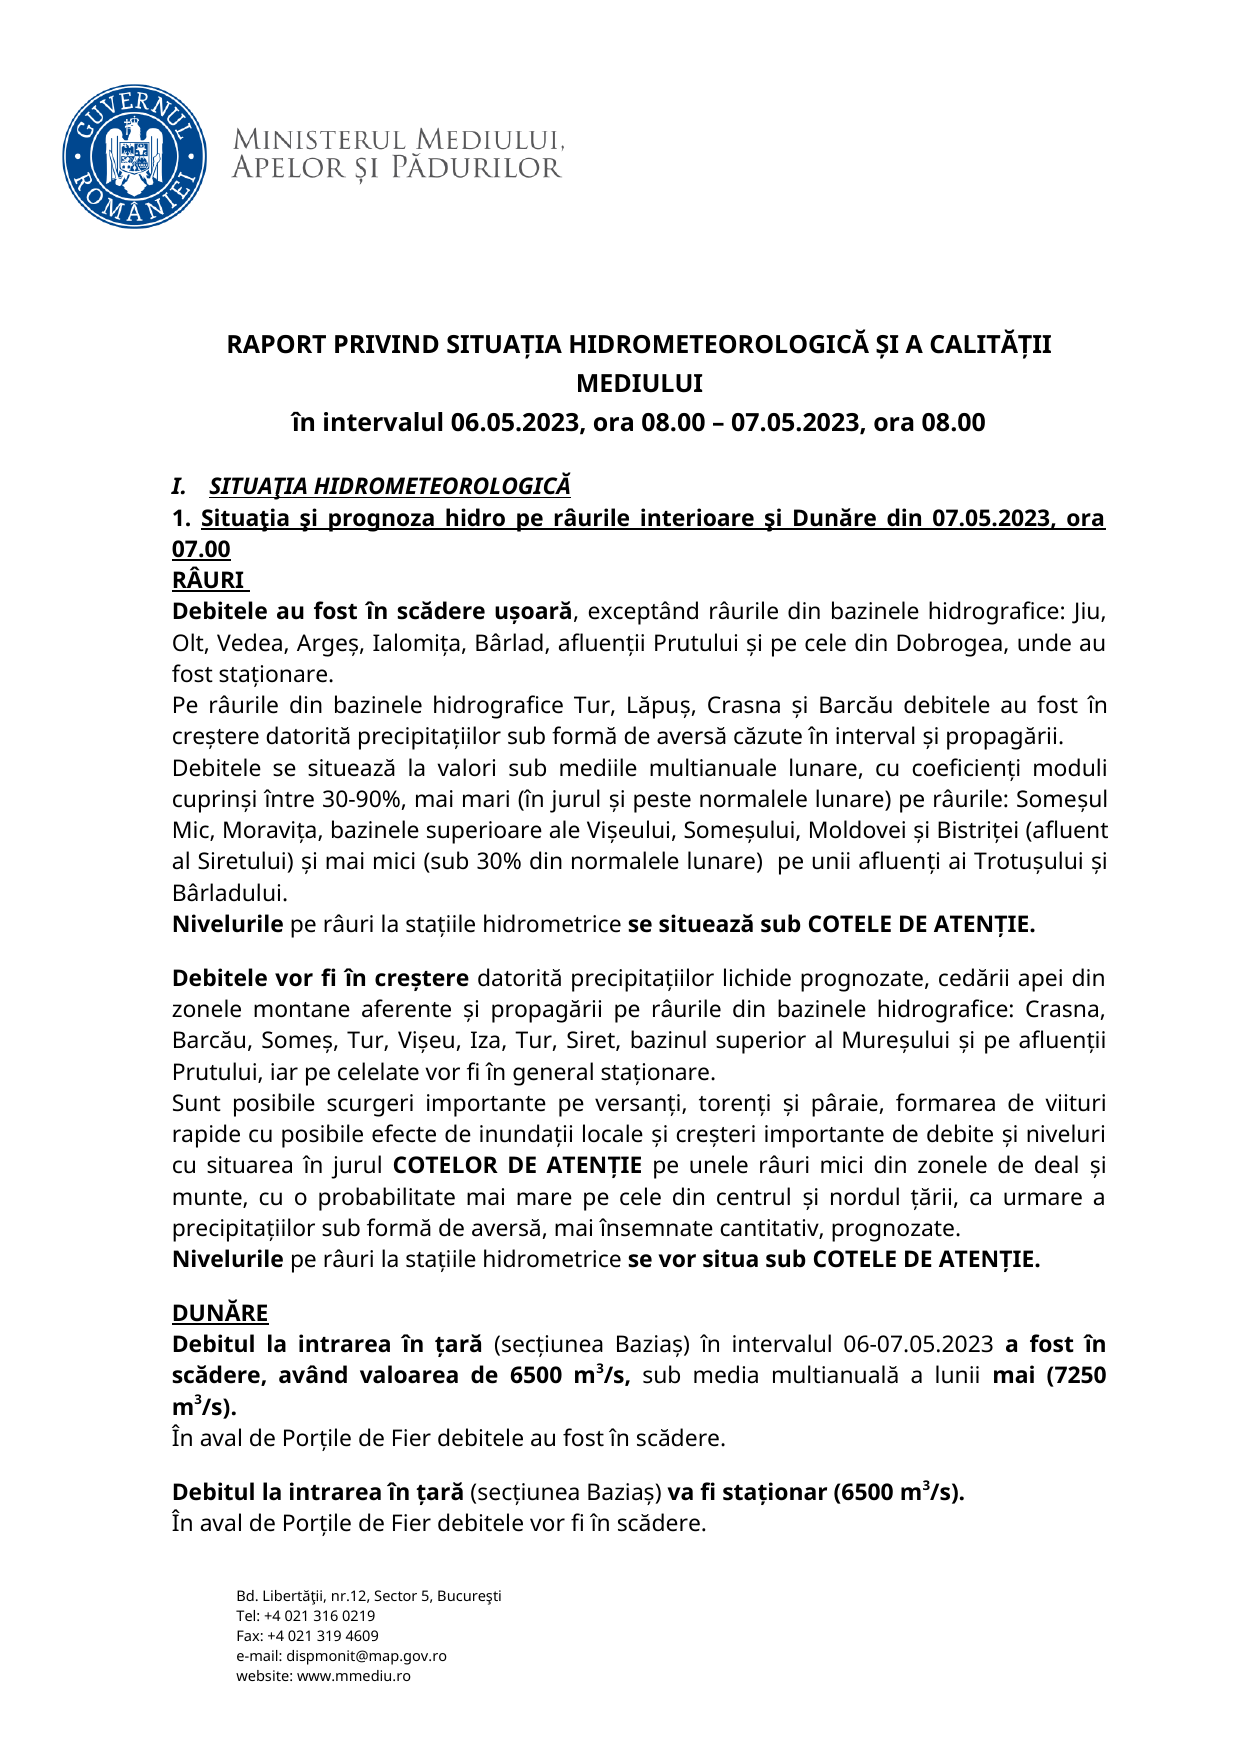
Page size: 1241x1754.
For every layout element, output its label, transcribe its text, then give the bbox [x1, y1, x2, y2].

text Nivelurile pe râuri la stațiile hidrometrice se vor situa sub COTELE DE ATENȚIE. [97, 1243, 1107, 1274]
text Nivelurile pe râuri la stațiile hidrometrice se situează sub COTELE DE ATENȚIE. [97, 908, 1107, 939]
text RAPORT PRIVIND SITUAŢIA HIDROMETEOROLOGICĂ ŞI A CALITĂŢII MEDIULUI [172, 327, 1107, 400]
text DUNĂRE [172, 1297, 1107, 1328]
text Debitul la intrarea în ţară (secţiunea Baziaş) va fi staționar (6500 m3/s). [97, 1476, 1107, 1507]
text Debitele se situează la valori sub mediile multianuale lunare, cu coeficienți moduli cuprinși între 30-90%, mai mari (în jurul și peste normalele lunare) pe râurile: Someșul Mic, Moravița, bazinele superioare ale Vișeului, Someșului, Moldovei și Bistriței (afluent al Siretului) și mai mici (sub 30% din normalele lunare) pe unii afluenţi ai Trotușului și Bârladului. [172, 752, 1109, 908]
picture [59, 81, 590, 229]
text Sunt posibile scurgeri importante pe versanți, torenți și pâraie, formarea de viituri rapide cu posibile efecte de inundații locale și creşteri importante de debite și niveluri cu situarea în jurul COTELOR DE ATENȚIE pe unele râuri mici din zonele de deal și munte, cu o probabilitate mai mare pe cele din centrul și nordul țării, ca urmare a precipitațiilor sub formă de aversă, mai însemnate cantitativ, prognozate. [172, 1087, 1107, 1243]
text Debitele au fost în scădere uşoară, exceptând râurile din bazinele hidrografice: Jiu, Olt, Vedea, Argeş, Ialomița, Bârlad, afluenții Prutului şi pe cele din Dobrogea, unde au fost staționare. [172, 595, 1107, 689]
text în intervalul 06.05.2023, ora 08.00 – 07.05.2023, ora 08.00 [172, 405, 1107, 439]
text Debitul la intrarea în ţară (secţiunea Baziaş) în intervalul 06-07.05.2023 a fost în scădere, având valoarea de 6500 m3/s, sub media multianuală a lunii mai (7250 m3/s). [172, 1328, 1107, 1422]
text Debitele vor fi în creștere datorită precipitațiilor lichide prognozate, cedării apei din zonele montane aferente și propagării pe râurile din bazinele hidrografice: Crasna, Barcău, Someș, Tur, Vișeu, Iza, Tur, Siret, bazinul superior al Mureșului și pe afluenții Prutului, iar pe celelate vor fi în general staționare. [172, 962, 1107, 1087]
text Pe râurile din bazinele hidrografice Tur, Lăpuș, Crasna și Barcău debitele au fost în creștere datorită precipitațiilor sub formă de aversă căzute în interval și propagării. [172, 689, 1109, 752]
text I. SITUAŢIA HIDROMETEOROLOGICĂ [172, 470, 1107, 502]
text RÂURI [172, 564, 1107, 595]
text 1. Situaţia şi prognoza hidro pe râurile interioare şi Dunăre din 07.05.2023, ora 07.00 [172, 502, 1107, 564]
text În aval de Porțile de Fier debitele vor fi în scădere. [97, 1507, 1107, 1538]
text În aval de Porțile de Fier debitele au fost în scădere. [97, 1422, 1107, 1453]
